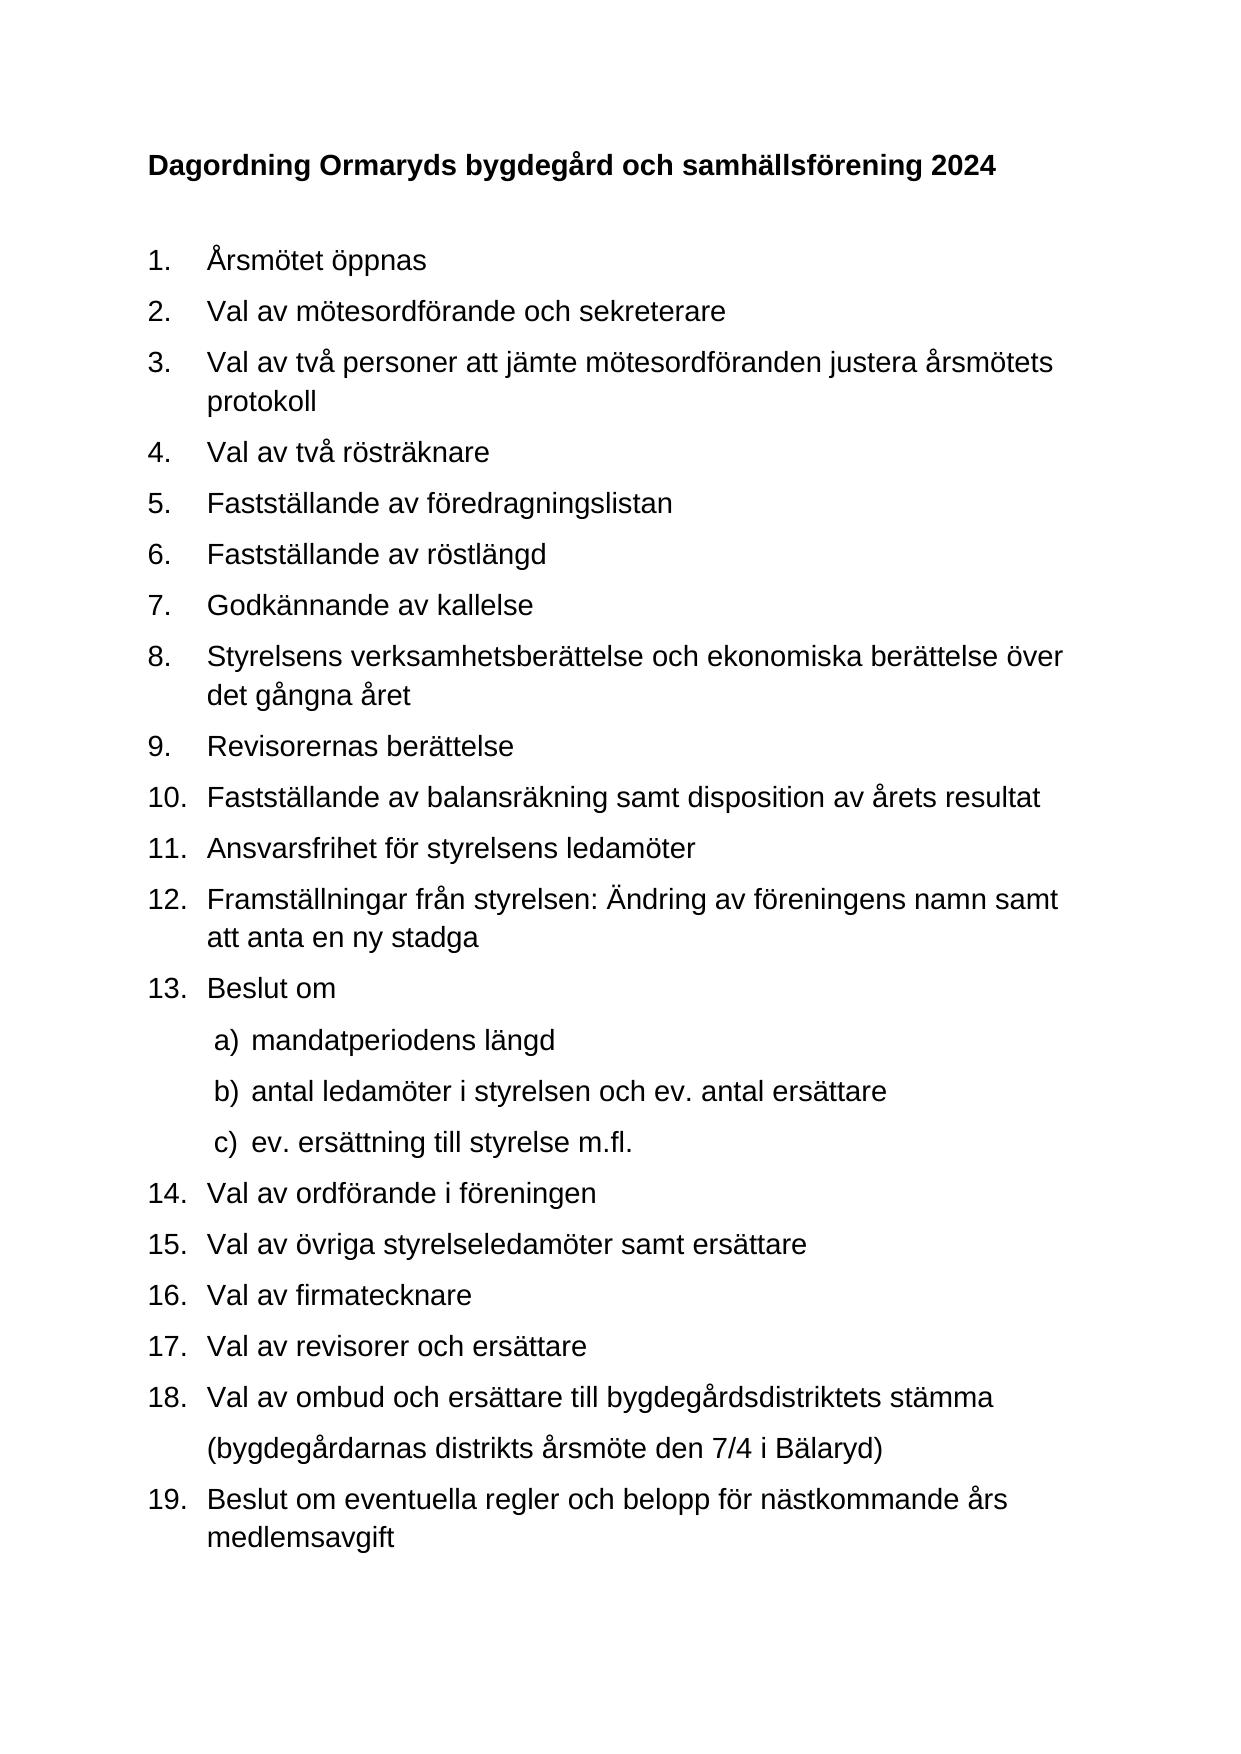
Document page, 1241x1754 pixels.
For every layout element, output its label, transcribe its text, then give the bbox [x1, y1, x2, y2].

text Dagordning Ormaryds bygdegård och samhällsförening 2024 [148, 148, 1093, 181]
list Val av två rösträknare [147, 435, 1093, 468]
list Val av mötesordförande och sekreterare [147, 294, 1093, 328]
list Val av firmatecknare [147, 1278, 1093, 1311]
list Beslut om eventuella regler och belopp för nästkommande års medlemsavgift [147, 1482, 1093, 1554]
list Fastställande av röstlängd [147, 537, 1093, 571]
list Val av övriga styrelseledamöter samt ersättare [147, 1227, 1093, 1260]
list Revisorernas berättelse [147, 729, 1093, 762]
list Styrelsens verksamhetsberättelse och ekonomiska berättelse över det gångna året [147, 639, 1093, 711]
list Val av ombud och ersättare till bygdegårdsdistriktets stämma [147, 1380, 1093, 1413]
list Val av ordförande i föreningen [147, 1176, 1093, 1209]
list Godkännande av kallelse [147, 588, 1093, 622]
list Årsmötet öppnas [147, 243, 1093, 277]
list Framställningar från styrelsen: Ändring av föreningens namn samt att anta en ny stadga [147, 882, 1093, 954]
list Beslut om [147, 971, 1093, 1005]
list ev. ersättning till styrelse m.fl. [213, 1124, 1093, 1158]
list Fastställande av föredragningslistan [147, 486, 1093, 519]
list Val av två personer att jämte mötesordföranden justera årsmötets protokoll [147, 345, 1093, 417]
list antal ledamöter i styrelsen och ev. antal ersättare [213, 1073, 1093, 1107]
list Ansvarsfrihet för styrelsens ledamöter [147, 831, 1093, 864]
list Val av revisorer och ersättare [147, 1329, 1093, 1362]
list (bygdegårdarnas distrikts årsmöte den 7/4 i Bälaryd) [207, 1431, 1093, 1464]
list mandatperiodens längd [213, 1022, 1093, 1056]
list Fastställande av balansräkning samt disposition av årets resultat [147, 780, 1093, 813]
